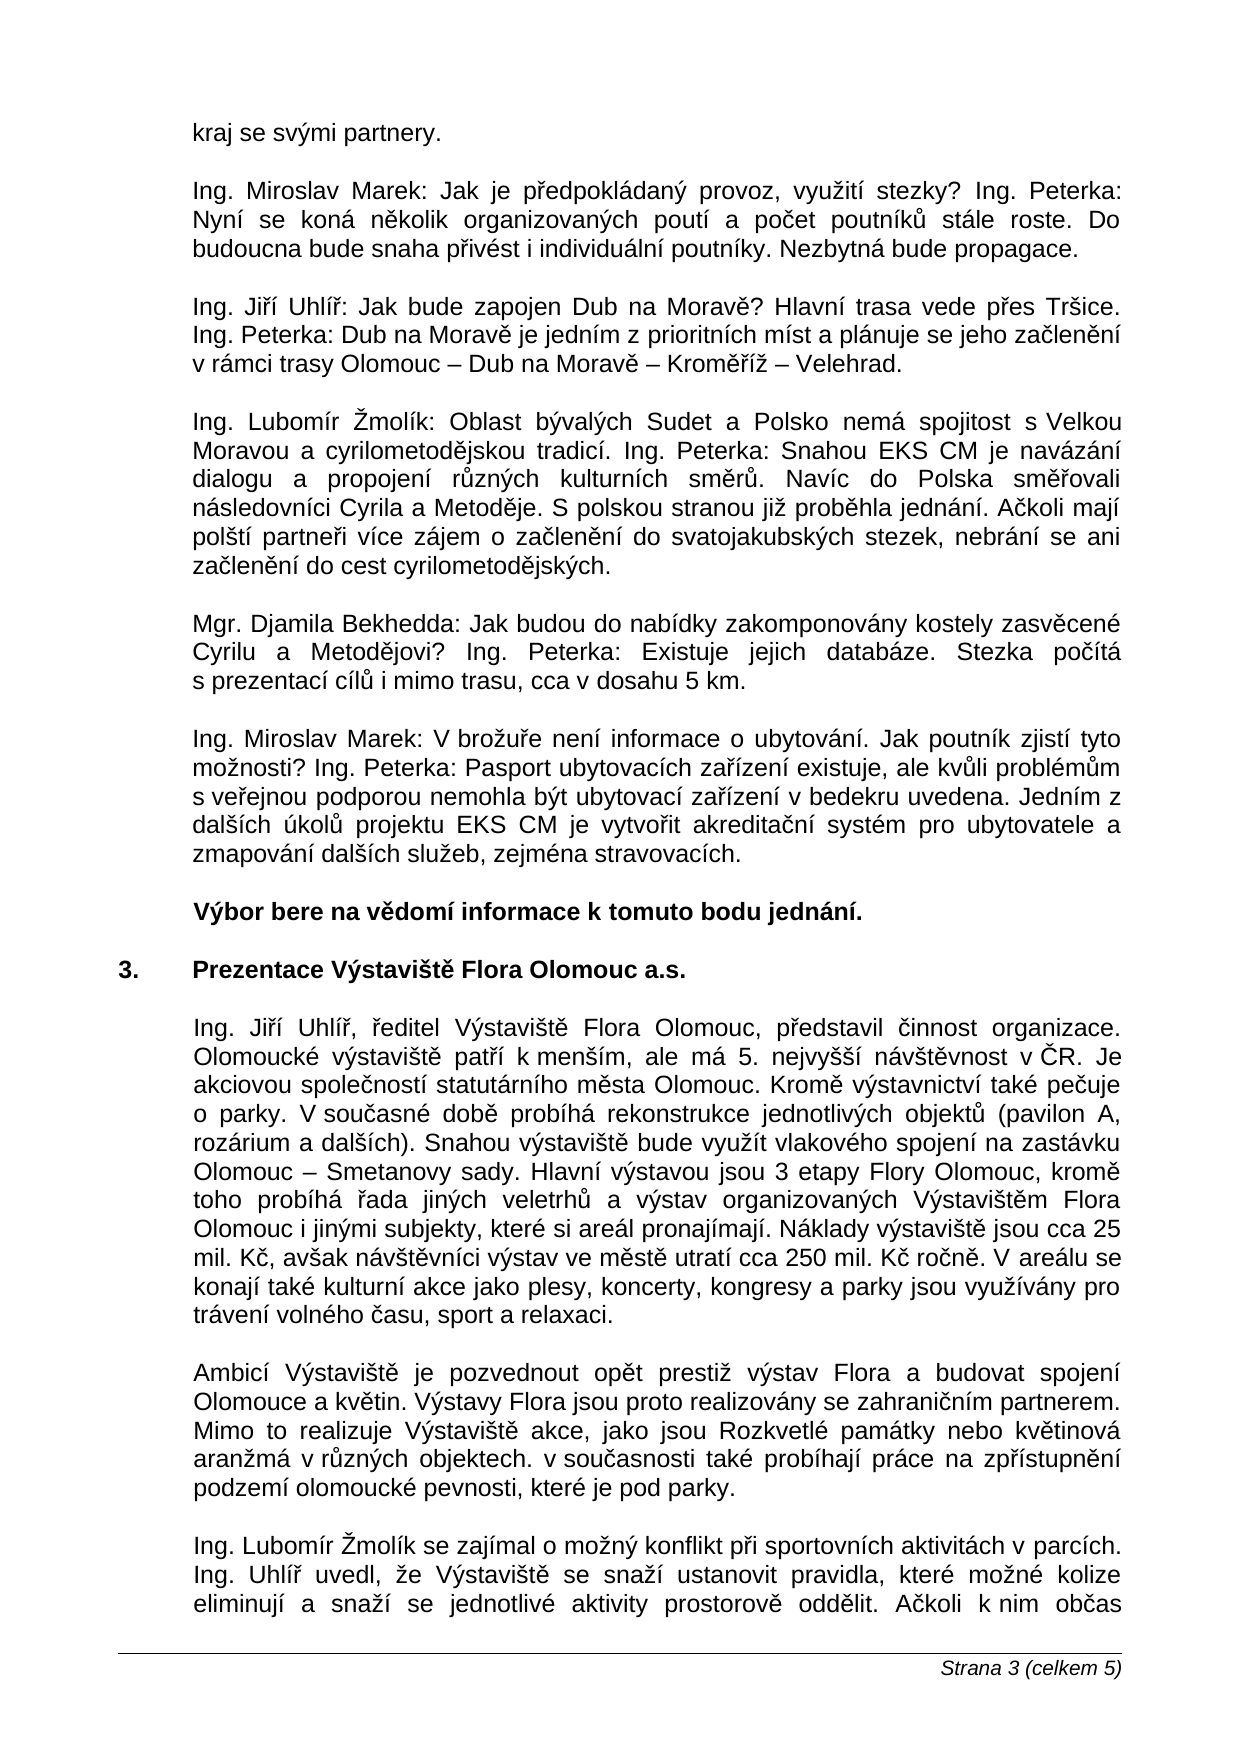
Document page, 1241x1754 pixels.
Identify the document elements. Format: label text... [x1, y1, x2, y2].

text Výbor bere na vědomí informace k tomuto bodu jednání. [193, 897, 1122, 926]
text Ing. Miroslav Marek: V brožuře není informace o ubytování. Jak poutník zjistí tyto možnosti? Ing. Peterka: Pasport ubytovacích zařízení existuje, ale kvůli problémům s veřejnou podporou nemohla být ubytovací zařízení v bedekru uvedena. Jedním z dalších úkolů projektu EKS CM je vytvořit akreditační systém pro ubytovatele a zmapování dalších služeb, zejména stravovacích. [192, 724, 1122, 868]
text Ing. Miroslav Marek: Jak je předpokládaný provoz, využití stezky? Ing. Peterka: Nyní se koná několik organizovaných poutí a počet poutníků stále roste. Do budoucna bude snaha přivést i individuální poutníky. Nezbytná bude propagace. [192, 176, 1122, 262]
list Ambicí Výstaviště je pozvednout opět prestiž výstav Flora a budovat spojení Olomouce a květin. Výstavy Flora jsou proto realizovány se zahraničním partnerem. Mimo to realizuje Výstaviště akce, jako jsou Rozkvetlé památky nebo květinová aranžmá v různých objektech. v současnosti také probíhají práce na zpřístupnění podzemí olomoucké pevnosti, které je pod parky. [193, 1358, 1122, 1502]
list Prezentace Výstaviště Flora Olomouc a.s. [118, 955, 1122, 984]
text Mgr. Djamila Bekhedda: Jak budou do nabídky zakomponovány kostely zasvěcené Cyrilu a Metodějovi? Ing. Peterka: Existuje jejich databáze. Stezka počítá s prezentací cílů i mimo trasu, cca v dosahu 5 km. [192, 609, 1122, 695]
list Ing. Jiří Uhlíř, ředitel Výstaviště Flora Olomouc, představil činnost organizace. Olomoucké výstaviště patří k menším, ale má 5. nejvyšší návštěvnost v ČR. Je akciovou společností statutárního města Olomouc. Kromě výstavnictví také pečuje o parky. V současné době probíhá rekonstrukce jednotlivých objektů (pavilon A, rozárium a dalších). Snahou výstaviště bude využít vlakového spojení na zastávku Olomouc – Smetanovy sady. Hlavní výstavou jsou 3 etapy Flory Olomouc, kromě toho probíhá řada jiných veletrhů a výstav organizovaných Výstavištěm Flora Olomouc i jinými subjekty, které si areál pronajímají. Náklady výstaviště jsou cca 25 mil. Kč, avšak návštěvníci výstav ve městě utratí cca 250 mil. Kč ročně. V areálu se konají také kulturní akce jako plesy, koncerty, kongresy a parky jsou využívány pro trávení volného času, sport a relaxaci. [193, 1013, 1122, 1329]
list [193, 1531, 1122, 1617]
text Ing. Jiří Uhlíř: Jak bude zapojen Dub na Moravě? Hlavní trasa vede přes Tršice. Ing. Peterka: Dub na Moravě je jedním z prioritních míst a plánuje se jeho začlenění v rámci trasy Olomouc – Dub na Moravě – Kroměříž – Velehrad. [192, 292, 1122, 378]
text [192, 118, 1122, 147]
text Ing. Lubomír Žmolík: Oblast bývalých Sudet a Polsko nemá spojitost s Velkou Moravou a cyrilometodějskou tradicí. Ing. Peterka: Snahou EKS CM je navázání dialogu a propojení různých kulturních směrů. Navíc do Polska směřovali následovníci Cyrila a Metoděje. S polskou stranou již proběhla jednání. Ačkoli mají polští partneři více zájem o začlenění do svatojakubských stezek, nebrání se ani začlenění do cest cyrilometodějských. [192, 407, 1122, 579]
